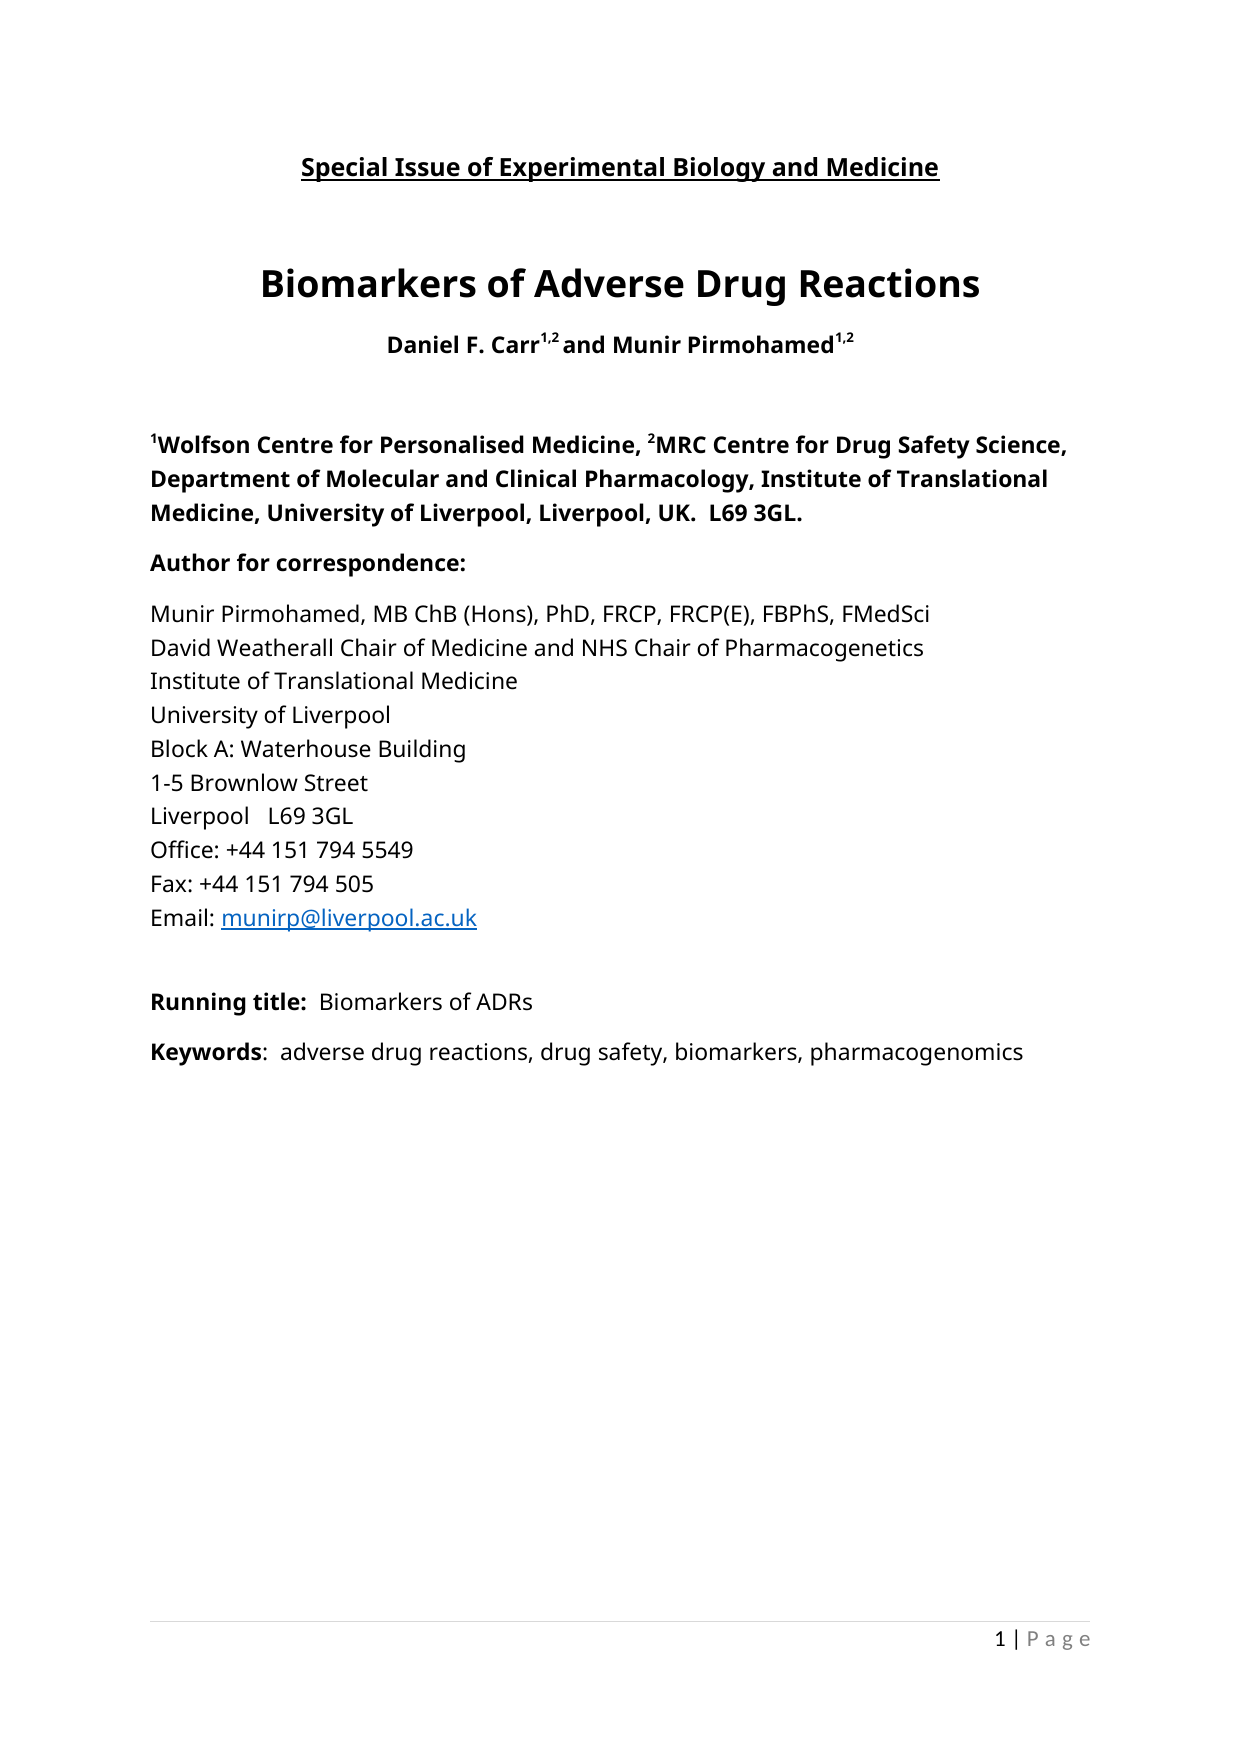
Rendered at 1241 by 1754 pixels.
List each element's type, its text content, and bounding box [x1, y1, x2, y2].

text Liverpool L69 3GL [150, 800, 1090, 832]
text Block A: Waterhouse Building [150, 733, 1090, 764]
text Email: munirp@liverpool.ac.uk [150, 902, 1090, 933]
text Munir Pirmohamed, MB ChB (Hons), PhD, FRCP, FRCP(E), FBPhS, FMedSci [150, 598, 1090, 629]
text Keywords: adverse drug reactions, drug safety, biomarkers, pharmacogenomics [150, 1036, 1090, 1067]
text Institute of Translational Medicine [150, 665, 1090, 697]
text Author for correspondence: [150, 547, 1090, 579]
text Biomarkers of Adverse Drug Reactions [150, 257, 1090, 308]
text Special Issue of Experimental Biology and Medicine [150, 150, 1090, 184]
text Running title: Biomarkers of ADRs [150, 986, 1090, 1017]
text University of Liverpool [150, 699, 1090, 730]
text 1-5 Brownlow Street [150, 767, 1090, 798]
text Fax: +44 151 794 505 [150, 868, 1090, 899]
text Daniel F. Carr1,2 and Munir Pirmohamed1,2 [150, 329, 1090, 360]
text David Weatherall Chair of Medicine and NHS Chair of Pharmacogenetics [150, 632, 1090, 663]
text 1Wolfson Centre for Personalised Medicine, 2MRC Centre for Drug Safety Science, Department of Molecular and Clinical Pharmacology, Institute of Translational Medicine, University of Liverpool, Liverpool, UK. L69 3GL. [150, 429, 1090, 528]
text Office: +44 151 794 5549 [150, 834, 1090, 865]
